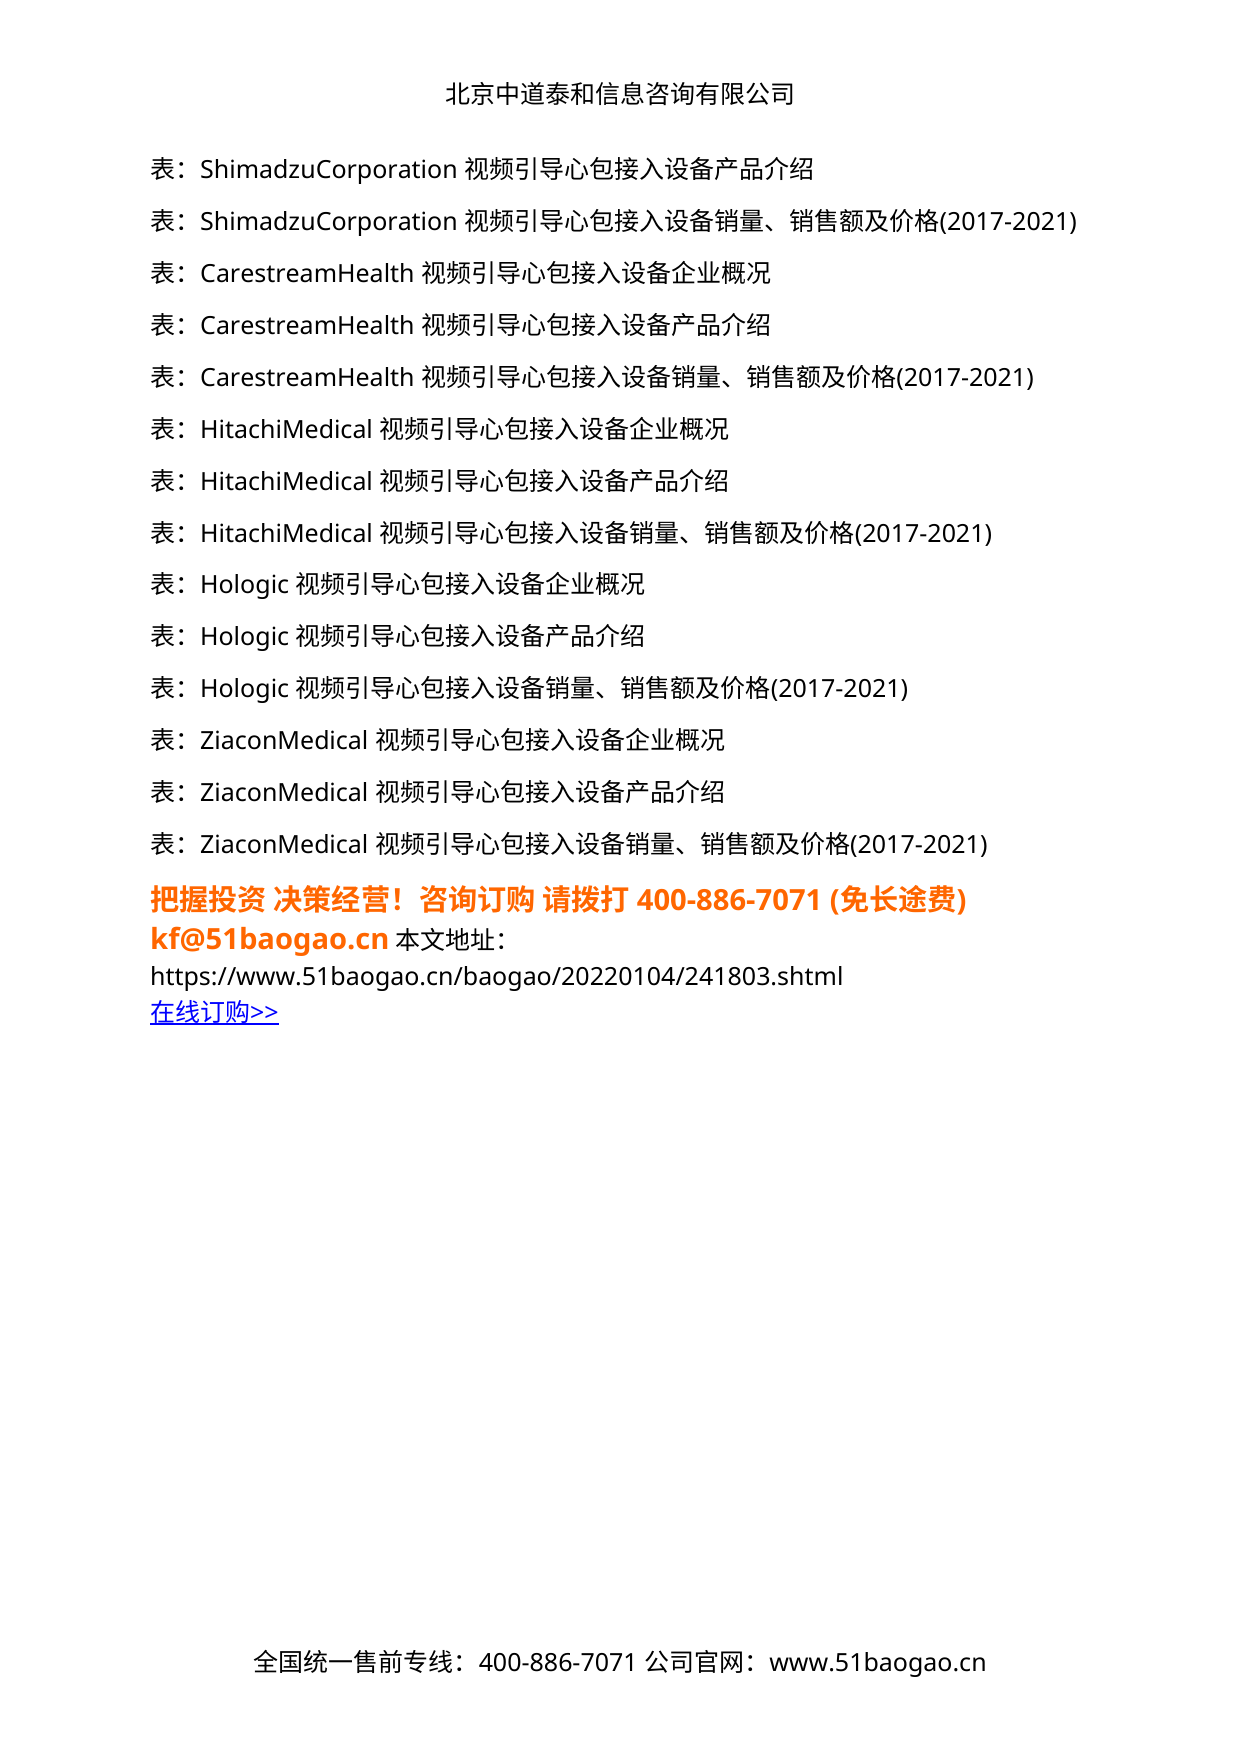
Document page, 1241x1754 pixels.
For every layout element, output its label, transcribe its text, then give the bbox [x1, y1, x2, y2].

text 把握投资 决策经营！咨询订购 请拨打 400-886-7071 (免长途费) kf@51baogao.cn本文地址：https://www.51baogao.cn/baogao/20220104/241803.shtml [150, 876, 1090, 992]
text 表：ZiaconMedical 视频引导心包接入设备产品介绍 [150, 772, 1090, 809]
text 表：HitachiMedical 视频引导心包接入设备企业概况 [150, 409, 1090, 446]
text 表：CarestreamHealth 视频引导心包接入设备产品介绍 [150, 306, 1090, 342]
text 在线订购>> [150, 992, 1090, 1029]
text 表：HitachiMedical 视频引导心包接入设备销量、销售额及价格(2017-2021) [150, 513, 1090, 549]
text 表：Hologic 视频引导心包接入设备企业概况 [150, 565, 1090, 601]
text 表：CarestreamHealth 视频引导心包接入设备企业概况 [150, 254, 1090, 290]
text 表：ZiaconMedical 视频引导心包接入设备销量、销售额及价格(2017-2021) [150, 824, 1090, 861]
text 表：Hologic 视频引导心包接入设备销量、销售额及价格(2017-2021) [150, 669, 1090, 705]
text 表：Hologic 视频引导心包接入设备产品介绍 [150, 617, 1090, 653]
text 表：CarestreamHealth 视频引导心包接入设备销量、销售额及价格(2017-2021) [150, 357, 1090, 394]
text 表：ShimadzuCorporation 视频引导心包接入设备产品介绍 [150, 150, 1090, 186]
text 表：ShimadzuCorporation 视频引导心包接入设备销量、销售额及价格(2017-2021) [150, 202, 1090, 238]
text 表：HitachiMedical 视频引导心包接入设备产品介绍 [150, 461, 1090, 497]
text 表：ZiaconMedical 视频引导心包接入设备企业概况 [150, 721, 1090, 757]
